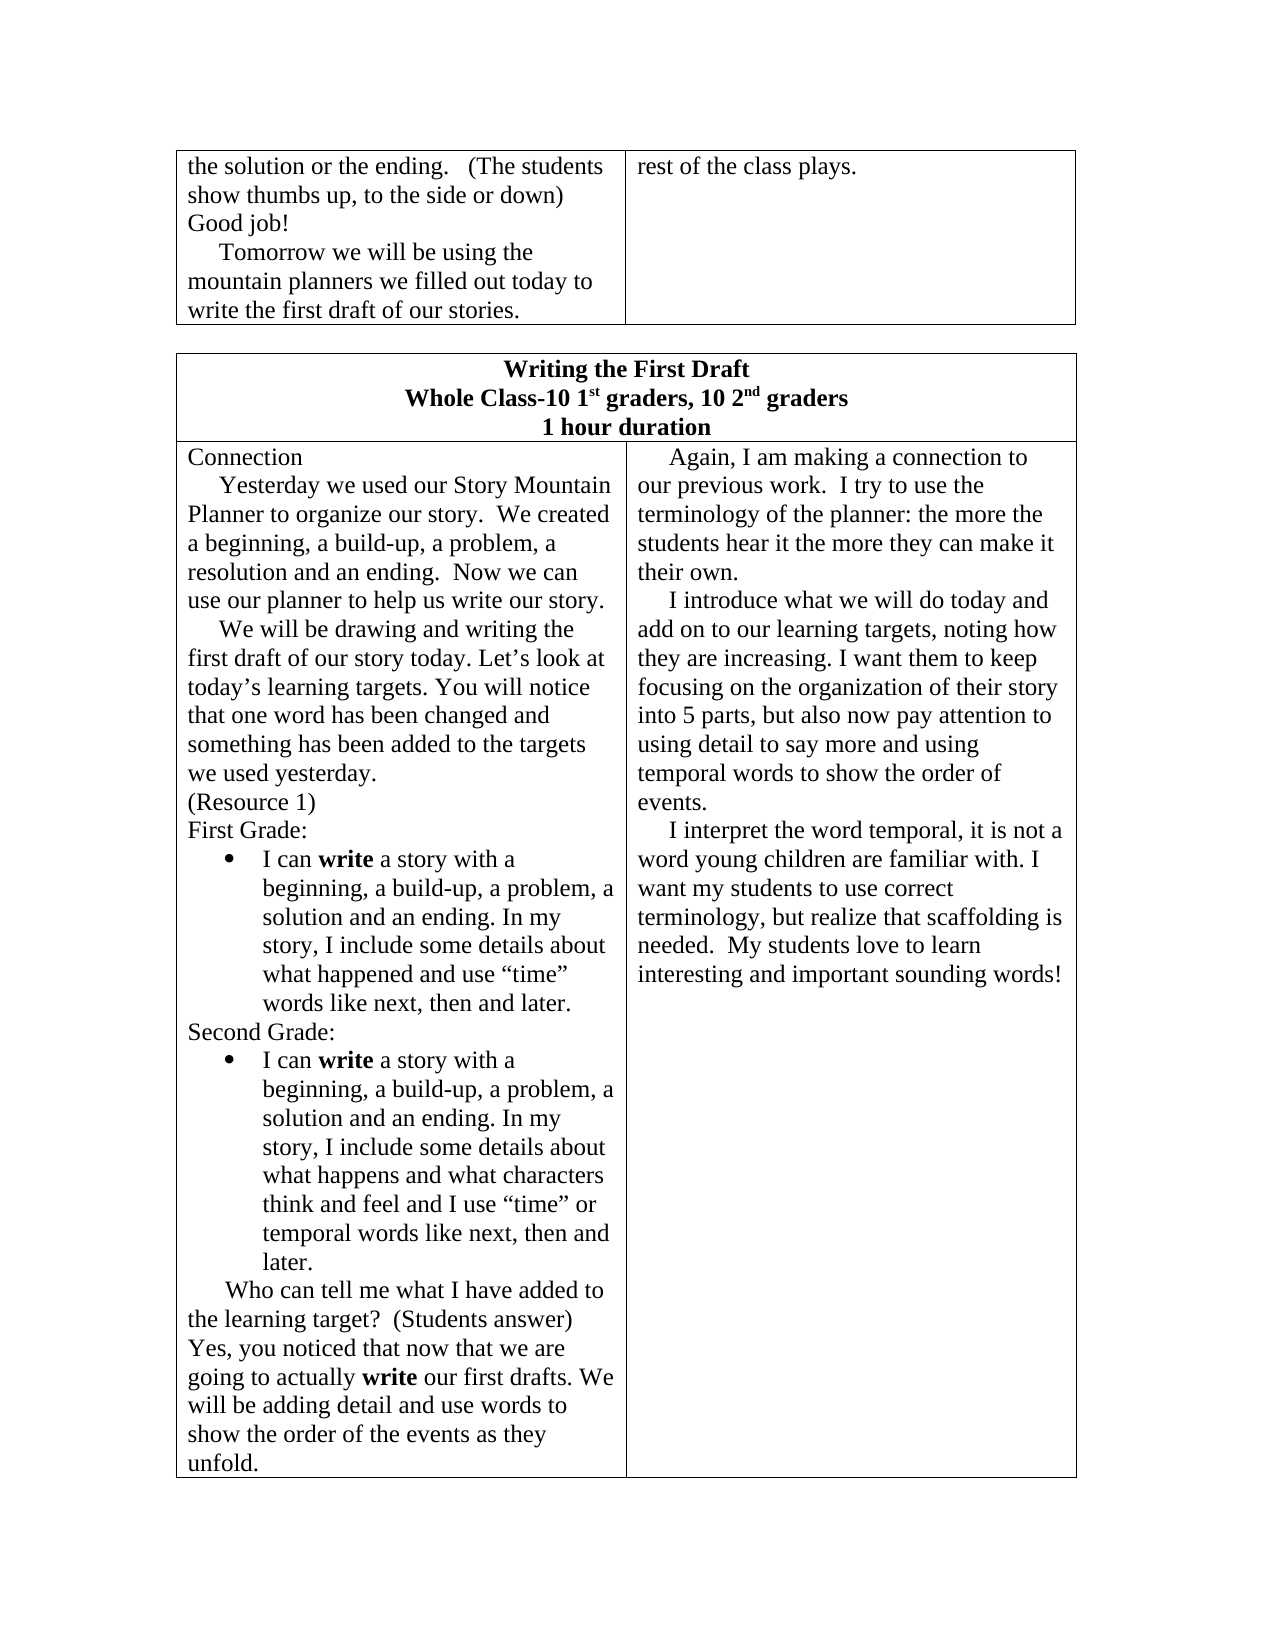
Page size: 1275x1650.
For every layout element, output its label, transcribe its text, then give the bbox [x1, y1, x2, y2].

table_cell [626, 151, 1075, 323]
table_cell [177, 442, 626, 1477]
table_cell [177, 151, 625, 323]
table_header Writing the First Draft Whole Class-10 1st graders, 10 2nd graders 1 hour duration [177, 354, 1076, 441]
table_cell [627, 442, 1076, 1477]
